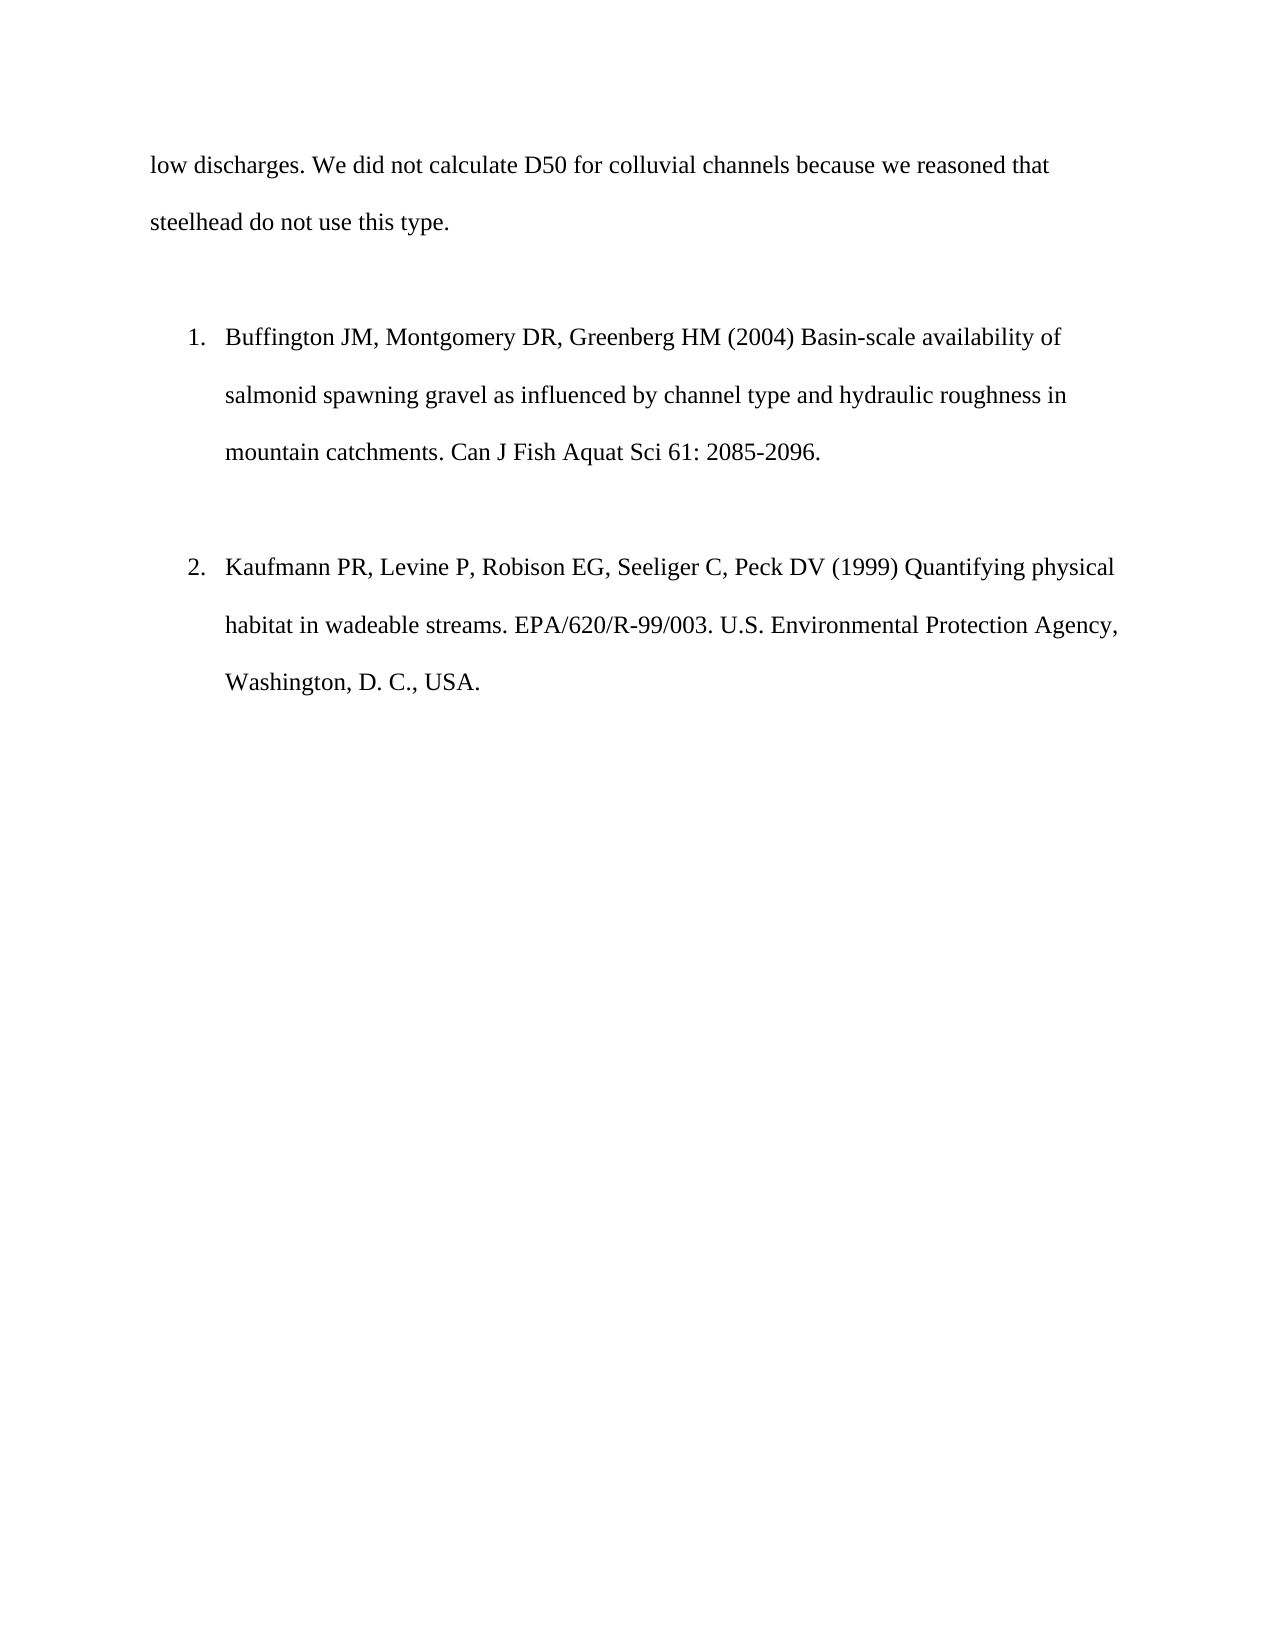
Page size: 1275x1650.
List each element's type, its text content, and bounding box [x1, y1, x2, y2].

list Buffington JM, Montgomery DR, Greenberg HM (2004) Basin-scale availability of salmonid spawning gravel as influenced by channel type and hydraulic roughness in mountain catchments. Can J Fish Aquat Sci 61: 2085-2096. [187, 322, 1125, 466]
list Kaufmann PR, Levine P, Robison EG, Seeliger C, Peck DV (1999) Quantifying physical habitat in wadeable streams. EPA/620/R-99/003. U.S. Environmental Protection Agency, Washington, D. C., USA. [187, 552, 1125, 696]
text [150, 150, 1125, 236]
